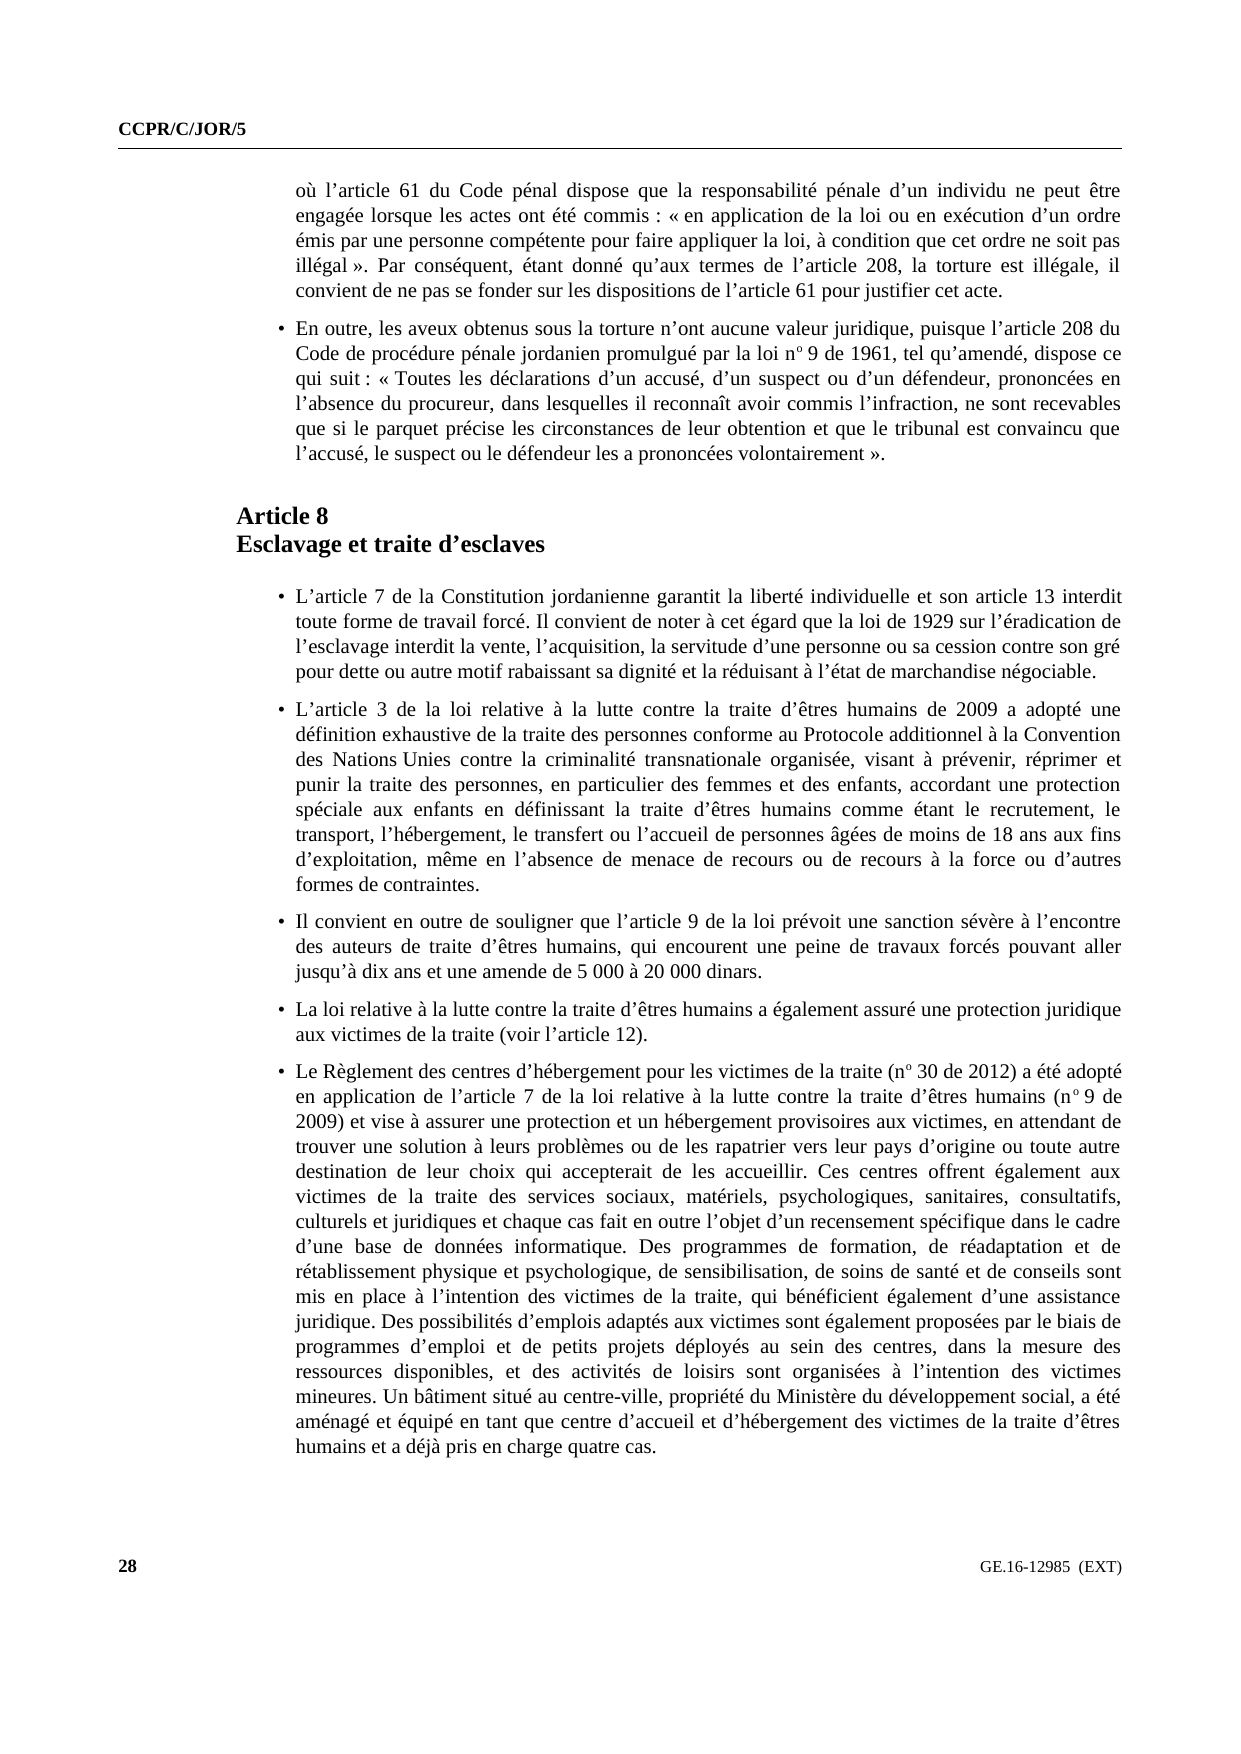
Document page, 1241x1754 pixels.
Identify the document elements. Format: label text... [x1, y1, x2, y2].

text L’article 3 de la loi relative à la lutte contre la traite d’êtres humains de 2009 a adopté une définition exhaustive de la traite des personnes conforme au Protocole additionnel à la Convention des Nations Unies contre la criminalité transnationale organisée, visant à prévenir, réprimer et punir la traite des personnes, en particulier des femmes et des enfants, accordant une protection spéciale aux enfants en définissant la traite d’êtres humains comme étant le recrutement, le transport, l’hébergement, le transfert ou l’accueil de personnes âgées de moins de 18 ans aux fins d’exploitation, même en l’absence de menace de recours ou de recours à la force ou d’autres formes de contraintes. [278, 696, 1122, 896]
text En outre, les aveux obtenus sous la torture n’ont aucune valeur juridique, puisque l’article 208 du Code de procédure pénale jordanien promulgué par la loi no 9 de 1961, tel qu’amendé, dispose ce qui suit : « Toutes les déclarations d’un accusé, d’un suspect ou d’un défendeur, prononcées en l’absence du procureur, dans lesquelles il reconnaît avoir commis l’infraction, ne sont recevables que si le parquet précise les circonstances de leur obtention et que le tribunal est convaincu que l’accusé, le suspect ou le défendeur les a prononcées volontairement ». [278, 315, 1122, 465]
text Il convient en outre de souligner que l’article 9 de la loi prévoit une sanction sévère à l’encontre des auteurs de traite d’êtres humains, qui encourent une peine de travaux forcés pouvant aller jusqu’à dix ans et une amende de 5 000 à 20 000 dinars. [278, 908, 1122, 983]
text Article 8 Esclavage et traite d’esclaves [118, 502, 1004, 558]
text L’article 7 de la Constitution jordanienne garantit la liberté individuelle et son article 13 interdit toute forme de travail forcé. Il convient de noter à cet égard que la loi de 1929 sur l’éradication de l’esclavage interdit la vente, l’acquisition, la servitude d’une personne ou sa cession contre son gré pour dette ou autre motif rabaissant sa dignité et la réduisant à l’état de marchandise négociable. [278, 583, 1122, 683]
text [278, 177, 1122, 302]
text Le Règlement des centres d’hébergement pour les victimes de la traite (no 30 de 2012) a été adopté en application de l’article 7 de la loi relative à la lutte contre la traite d’êtres humains (no 9 de 2009) et vise à assurer une protection et un hébergement provisoires aux victimes, en attendant de trouver une solution à leurs problèmes ou de les rapatrier vers leur pays d’origine ou toute autre destination de leur choix qui accepterait de les accueillir. Ces centres offrent également aux victimes de la traite des services sociaux, matériels, psychologiques, sanitaires, consultatifs, culturels et juridiques et chaque cas fait en outre l’objet d’un recensement spécifique dans le cadre d’une base de données informatique. Des programmes de formation, de réadaptation et de rétablissement physique et psychologique, de sensibilisation, de soins de santé et de conseils sont mis en place à l’intention des victimes de la traite, qui bénéficient également d’une assistance juridique. Des possibilités d’emplois adaptés aux victimes sont également proposées par le biais de programmes d’emploi et de petits projets déployés au sein des centres, dans la mesure des ressources disponibles, et des activités de loisirs sont organisées à l’intention des victimes mineures. Un bâtiment situé au centre-ville, propriété du Ministère du développement social, a été aménagé et équipé en tant que centre d’accueil et d’hébergement des victimes de la traite d’êtres humains et a déjà pris en charge quatre cas. [278, 1058, 1122, 1458]
text La loi relative à la lutte contre la traite d’êtres humains a également assuré une protection juridique aux victimes de la traite (voir l’article 12). [278, 996, 1122, 1046]
